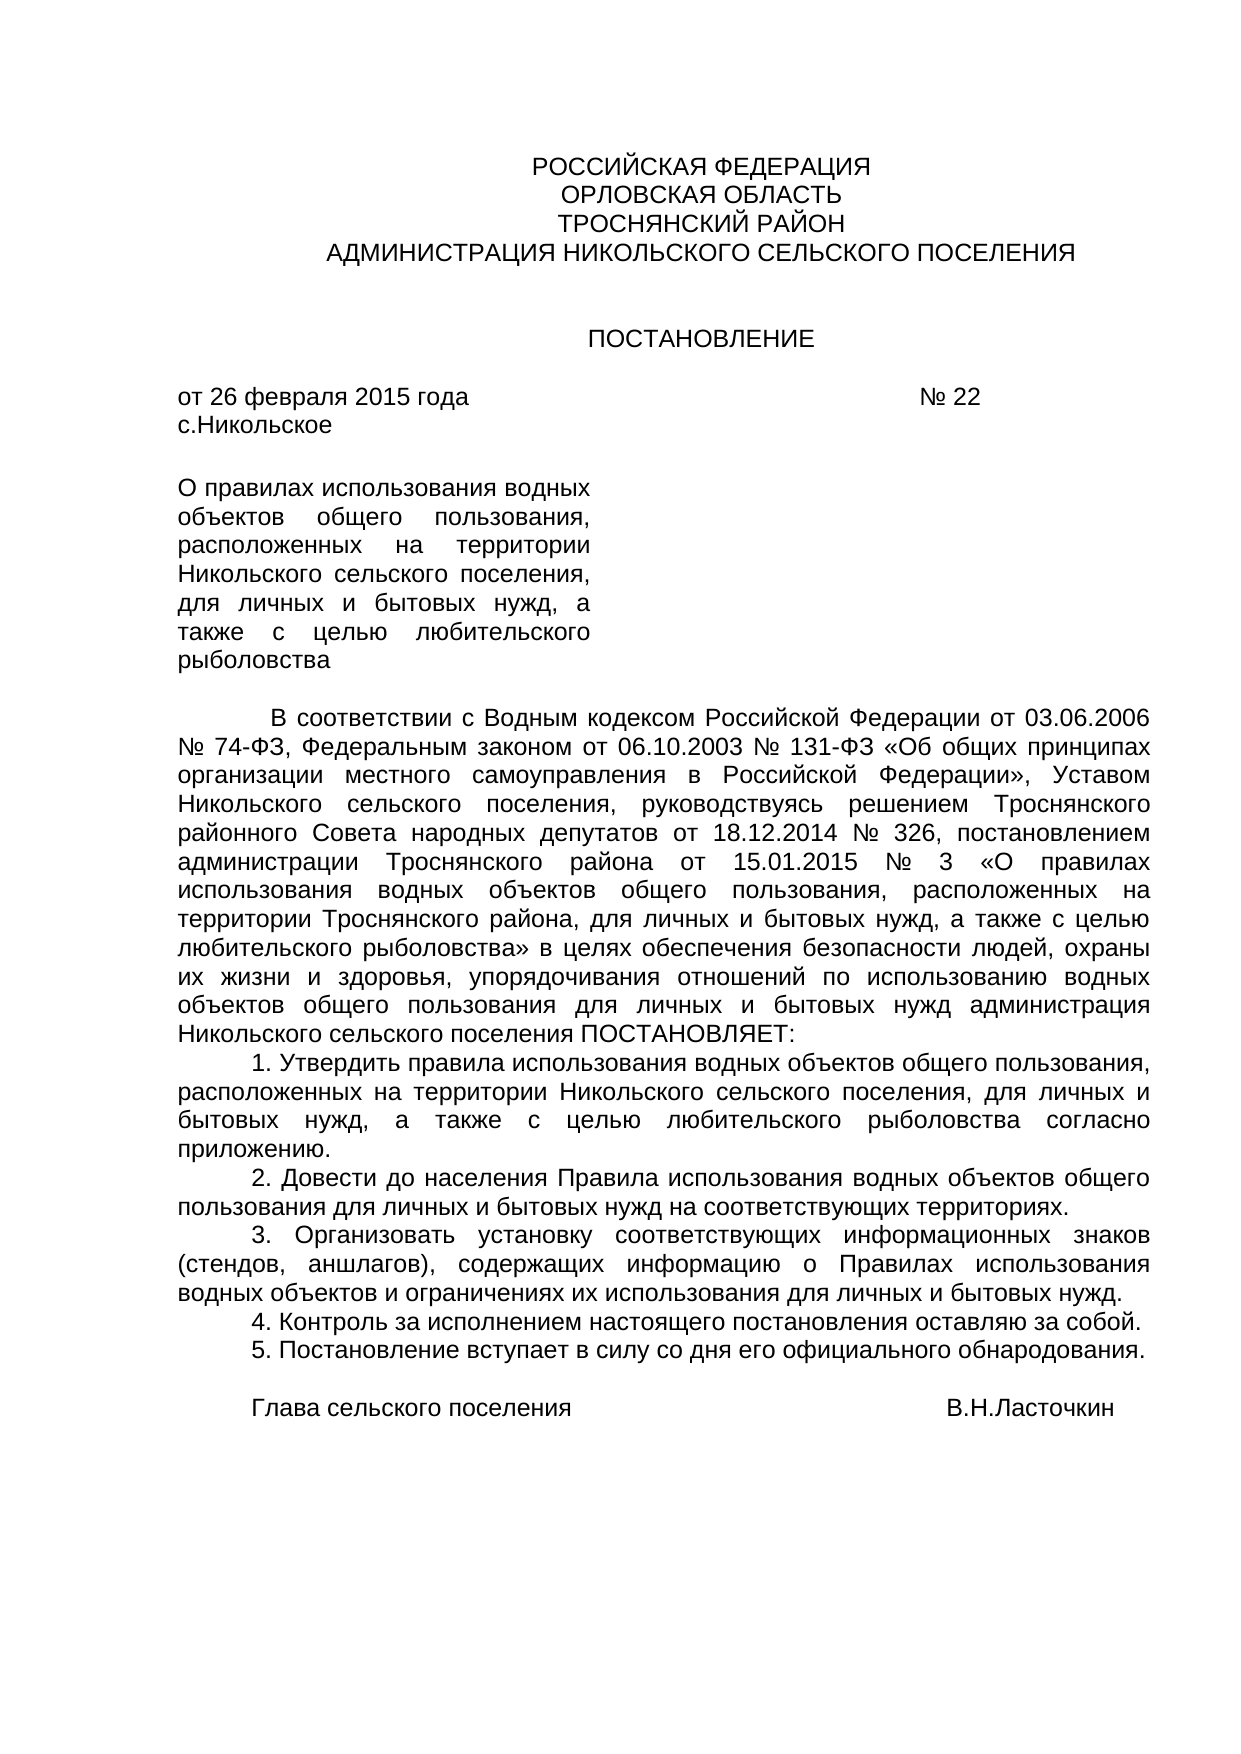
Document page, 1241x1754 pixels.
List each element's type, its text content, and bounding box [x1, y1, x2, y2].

text В соответствии с Водным кодексом Российской Федерации от 03.06.2006 № 74-ФЗ, Федеральным законом от 06.10.2003 № 131-ФЗ «Об общих принципах организации местного самоуправления в Российской Федерации», Уставом Никольского сельского поселения, руководствуясь решением Троснянского районного Совета народных депутатов от 18.12.2014 № 326, постановлением администрации Троснянского района от 15.01.2015 № 3 «О правилах использования водных объектов общего пользования, расположенных на территории Троснянского района, для личных и бытовых нужд, а также с целью любительского рыболовства» в целях обеспечения безопасности людей, охраны их жизни и здоровья, упорядочивания отношений по использованию водных объектов общего пользования для личных и бытовых нужд администрация Никольского сельского поселения ПОСТАНОВЛЯЕТ: [177, 703, 1152, 1048]
text РОССИЙСКАЯ ФЕДЕРАЦИЯ [177, 152, 1152, 180]
text ПОСТАНОВЛЕНИЕ [177, 324, 1152, 353]
text Глава сельского поселения В.Н.Ласточкин [177, 1393, 1152, 1421]
text ТРОСНЯНСКИЙ РАЙОН [177, 209, 1152, 238]
text от 26 февраля 2015 года № 22 [177, 382, 1152, 410]
text АДМИНИСТРАЦИЯ НИКОЛЬСКОГО СЕЛЬСКОГО ПОСЕЛЕНИЯ [177, 238, 1152, 267]
text 4. Контроль за исполнением настоящего постановления оставляю за собой. [177, 1306, 1152, 1335]
text 3. Организовать установку соответствующих информационных знаков (стендов, аншлагов), содержащих информацию о Правилах использования водных объектов и ограничениях их использования для личных и бытовых нужд. [177, 1220, 1152, 1306]
text 1. Утвердить правила использования водных объектов общего пользования, расположенных на территории Никольского сельского поселения, для личных и бытовых нужд, а также с целью любительского рыболовства согласно приложению. [177, 1048, 1152, 1163]
text ОРЛОВСКАЯ ОБЛАСТЬ [177, 180, 1152, 209]
text 5. Постановление вступает в силу со дня его официального обнародования. [177, 1335, 1152, 1364]
text 2. Довести до населения Правила использования водных объектов общего пользования для личных и бытовых нужд на соответствующих территориях. [177, 1163, 1152, 1220]
text О правилах использования водных объектов общего пользования, расположенных на территории Никольского сельского поселения, для личных и бытовых нужд, а также с целью любительского рыболовства [177, 473, 591, 674]
text с.Никольское [177, 410, 1152, 439]
